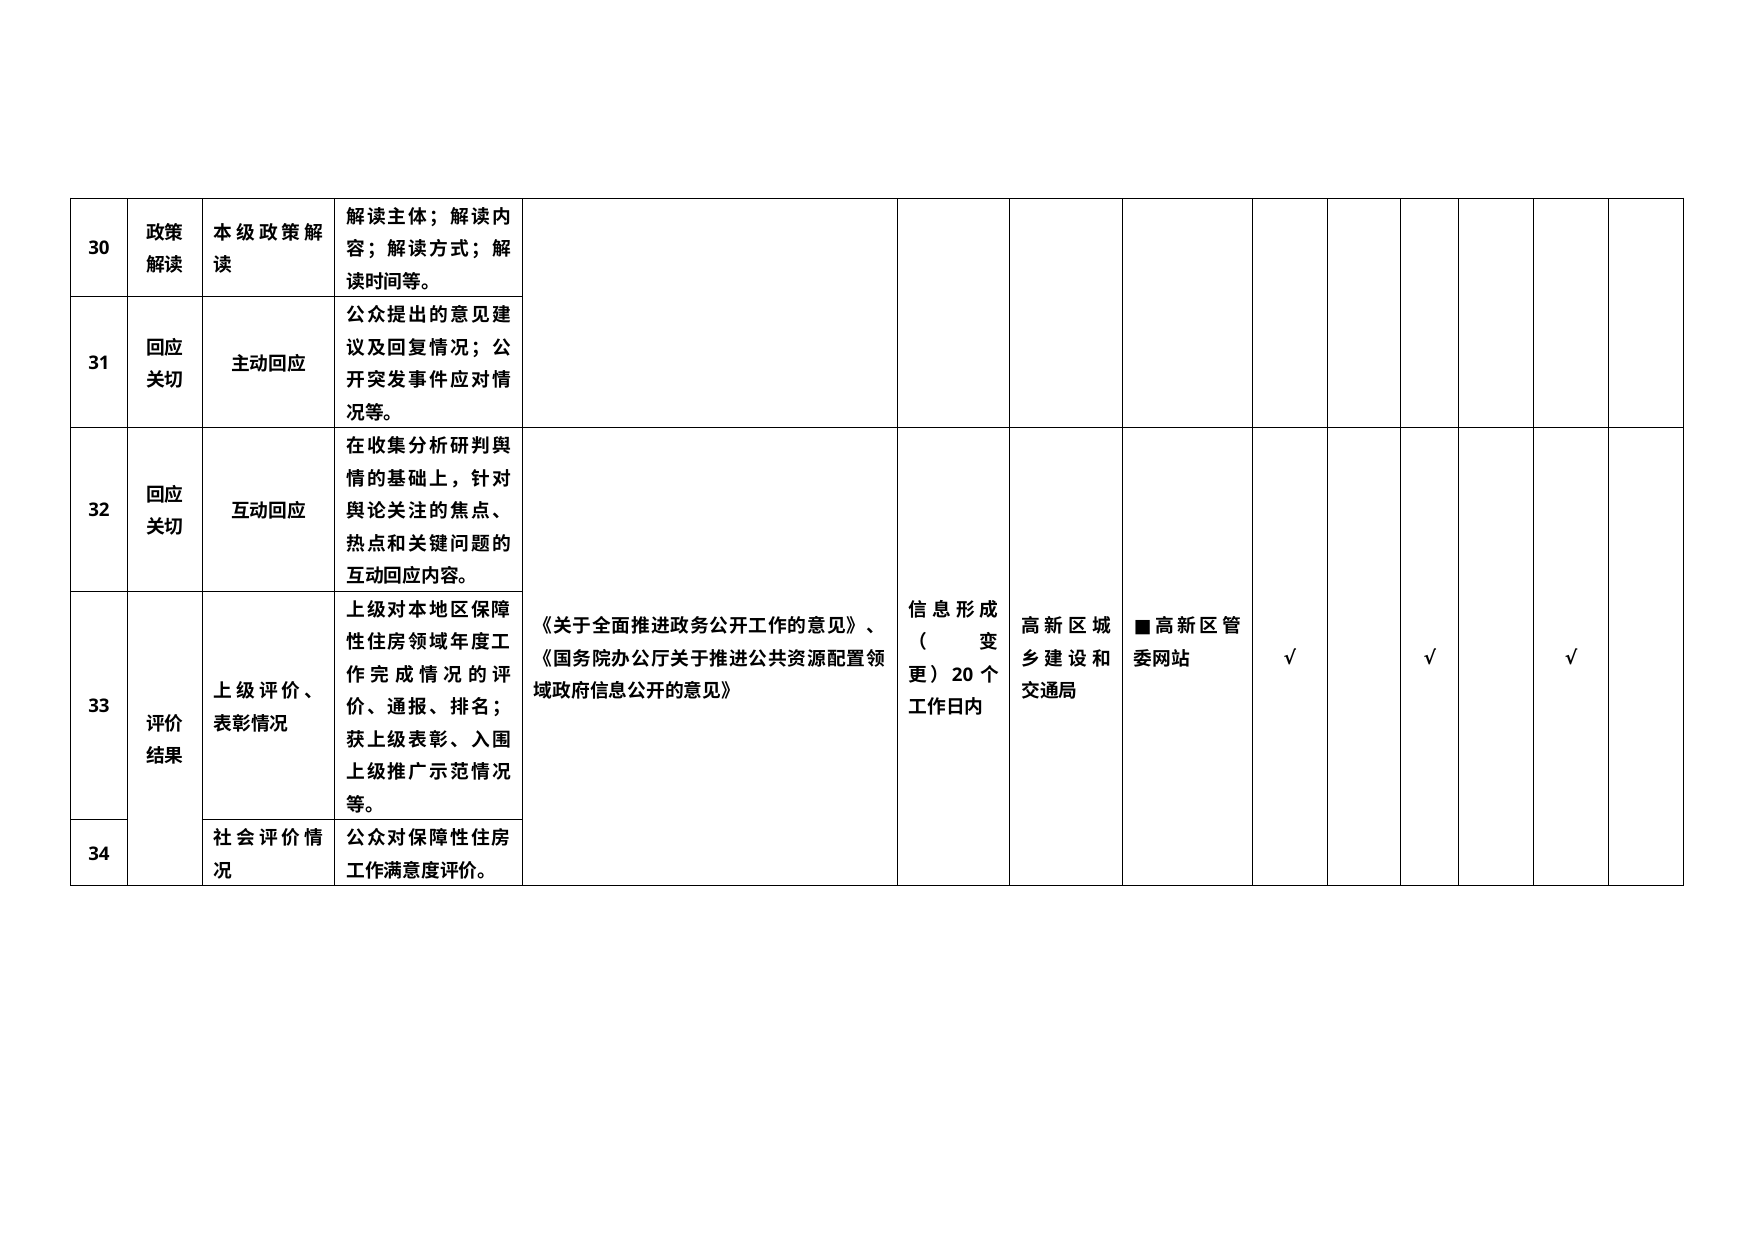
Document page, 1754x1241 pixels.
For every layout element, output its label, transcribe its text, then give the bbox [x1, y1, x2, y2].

table_cell 主动回应 [203, 297, 334, 427]
table_cell 32 [71, 428, 127, 591]
table_cell 33 [71, 592, 127, 819]
table_cell 34 [71, 820, 127, 885]
table_cell √ [1401, 428, 1458, 885]
table_cell [1459, 428, 1533, 885]
table_cell 回应关切 [128, 297, 202, 427]
table_cell 31 [71, 297, 127, 427]
table_cell 社会评价情况 [203, 820, 334, 885]
table_cell 互动回应 [203, 428, 334, 591]
table_cell 公众对保障性住房工作满意度评价。 [335, 820, 522, 885]
table_cell √ [1253, 428, 1327, 885]
table_cell 上级对本地区保障性住房领域年度工作完成情况的评价、通报、排名；获上级表彰、入围上级推广示范情况等。 [335, 592, 522, 819]
table_cell 上级评价、表彰情况 [203, 592, 334, 819]
table_cell 信息形成（变更）20个工作日内 [898, 428, 1009, 885]
table_cell 回应关切 [128, 428, 202, 591]
table_cell 政策解读 [128, 199, 202, 296]
table_cell ■高新区管委网站 [1123, 428, 1252, 885]
table_cell 30 [71, 199, 127, 296]
table_cell 解读主体；解读内容；解读方式；解读时间等。 [335, 199, 522, 296]
table_cell 评价结果 [128, 592, 202, 885]
table_cell [1328, 428, 1400, 885]
table_cell 在收集分析研判舆情的基础上，针对舆论关注的焦点、热点和关键问题的互动回应内容。 [335, 428, 522, 591]
table_cell 《关于全面推进政务公开工作的意见》、《国务院办公厅关于推进公共资源配置领域政府信息公开的意见》 [523, 428, 897, 885]
table_cell √ [1534, 428, 1608, 885]
table_cell [1609, 428, 1683, 885]
table_cell 高新区城乡建设和交通局 [1010, 428, 1122, 885]
table_cell 公众提出的意见建议及回复情况；公开突发事件应对情况等。 [335, 297, 522, 427]
table_cell 本级政策解读 [203, 199, 334, 296]
